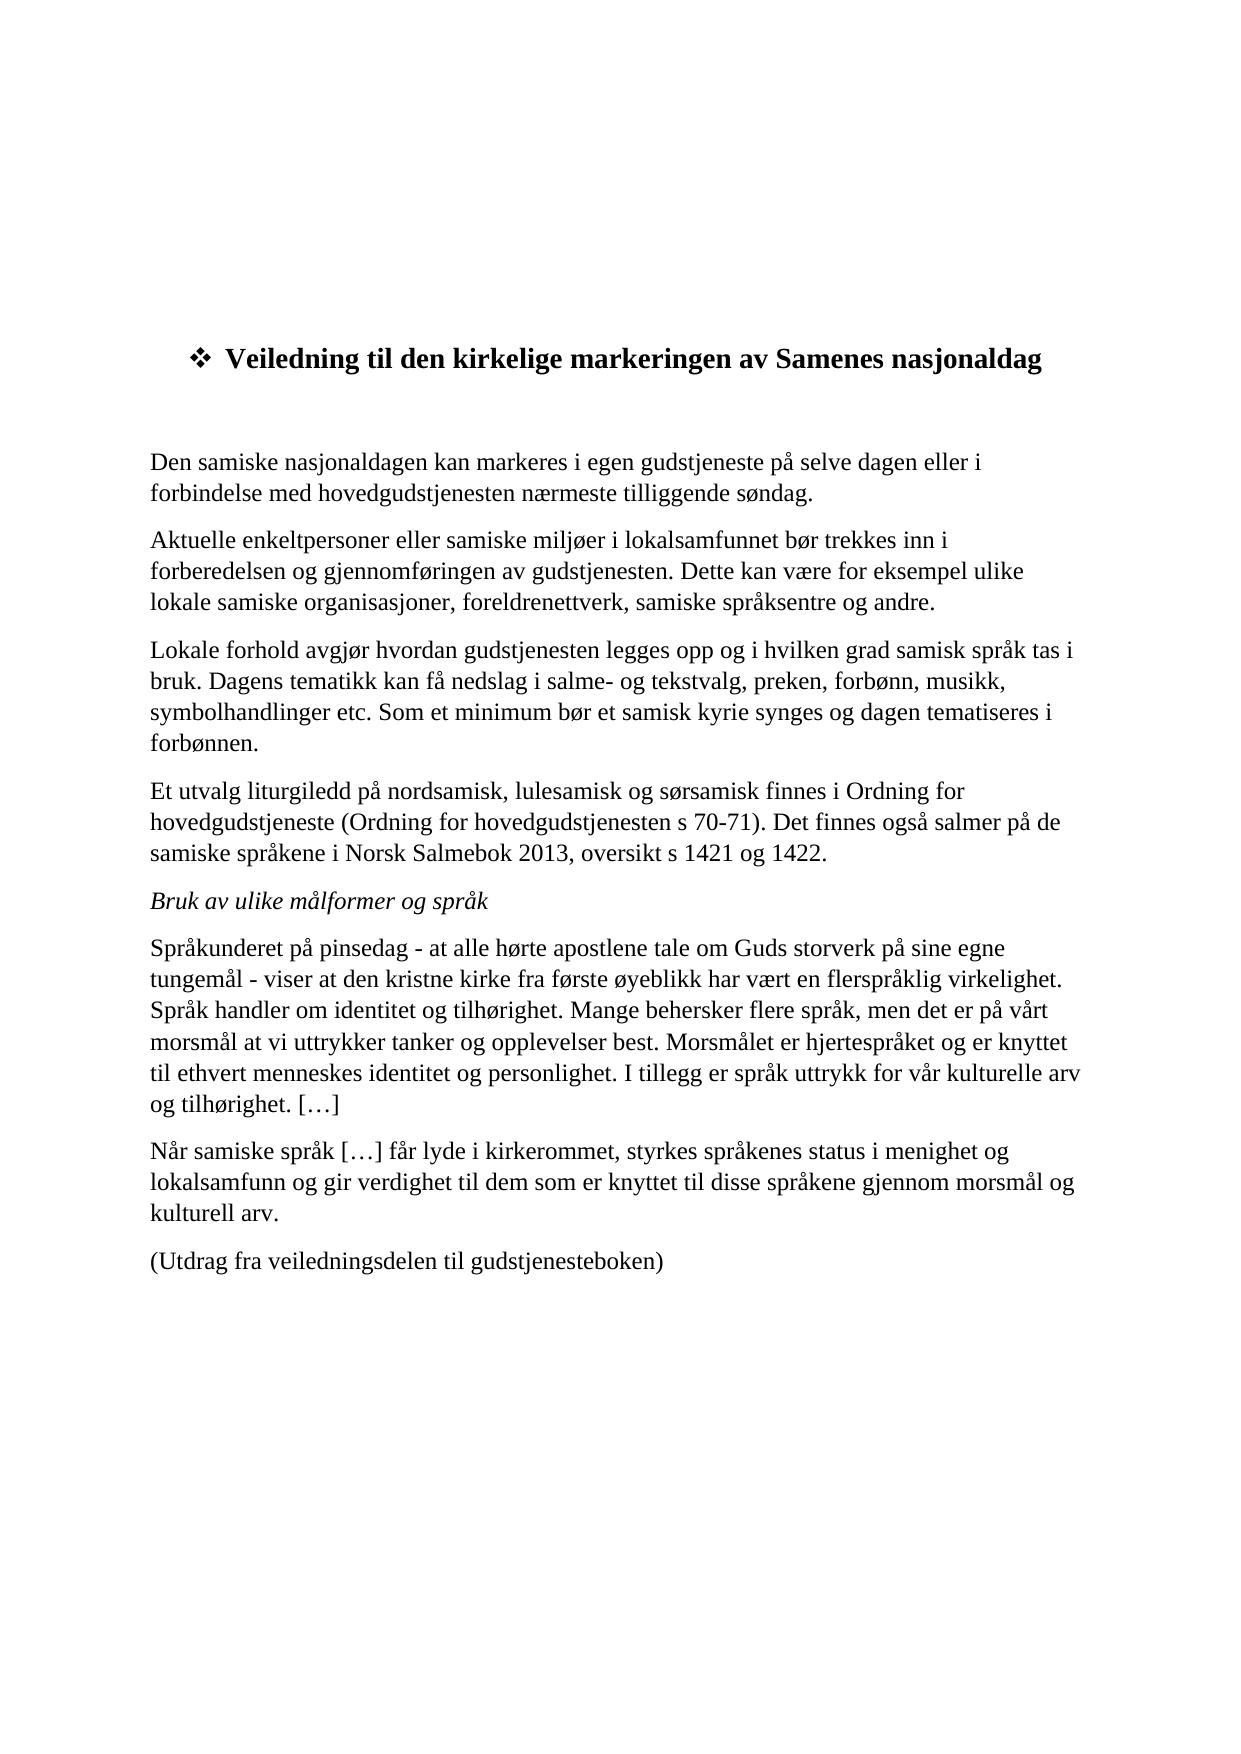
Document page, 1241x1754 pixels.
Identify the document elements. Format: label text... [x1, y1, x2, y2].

text Bruk av ulike målformer og språk [150, 886, 1090, 914]
text Et utvalg liturgiledd på nordsamisk, lulesamisk og sørsamisk finnes i Ordning for hovedgudstjeneste (Ordning for hovedgudstjenesten s 70-71). Det finnes også salmer på de samiske språkene i Norsk Salmebok 2013, oversikt s 1421 og 1422. [150, 776, 1090, 867]
list Veiledning til den kirkelige markeringen av Samenes nasjonaldag [187, 341, 1090, 374]
text Aktuelle enkeltpersoner eller samiske miljøer i lokalsamfunnet bør trekkes inn i forberedelsen og gjennomføringen av gudstjenesten. Dette kan være for eksempel ulike lokale samiske organisasjoner, foreldrenettverk, samiske språksentre og andre. [150, 525, 1090, 616]
text (Utdrag fra veiledningsdelen til gudstjenesteboken) [150, 1246, 1090, 1275]
text Når samiske språk […] får lyde i kirkerommet, styrkes språkenes status i menighet og lokalsamfunn og gir verdighet til dem som er knyttet til disse språkene gjennom morsmål og kulturell arv. [150, 1136, 1090, 1227]
text Lokale forhold avgjør hvordan gudstjenesten legges opp og i hvilken grad samisk språk tas i bruk. Dagens tematikk kan få nedslag i salme- og tekstvalg, preken, forbønn, musikk, symbolhandlinger etc. Som et minimum bør et samisk kyrie synges og dagen tematiseres i forbønnen. [150, 635, 1090, 757]
text Språkunderet på pinsedag - at alle hørte apostlene tale om Guds storverk på sine egne tungemål - viser at den kristne kirke fra første øyeblikk har vært en flerspråklig virkelighet. Språk handler om identitet og tilhørighet. Mange behersker flere språk, men det er på vårt morsmål at vi uttrykker tanker og opplevelser best. Morsmålet er hjertespråket og er knyttet til ethvert menneskes identitet og personlighet. I tillegg er språk uttrykk for vår kulturelle arv og tilhørighet. […] [150, 933, 1090, 1117]
text Den samiske nasjonaldagen kan markeres i egen gudstjeneste på selve dagen eller i forbindelse med hovedgudstjenesten nærmeste tilliggende søndag. [150, 447, 1090, 506]
